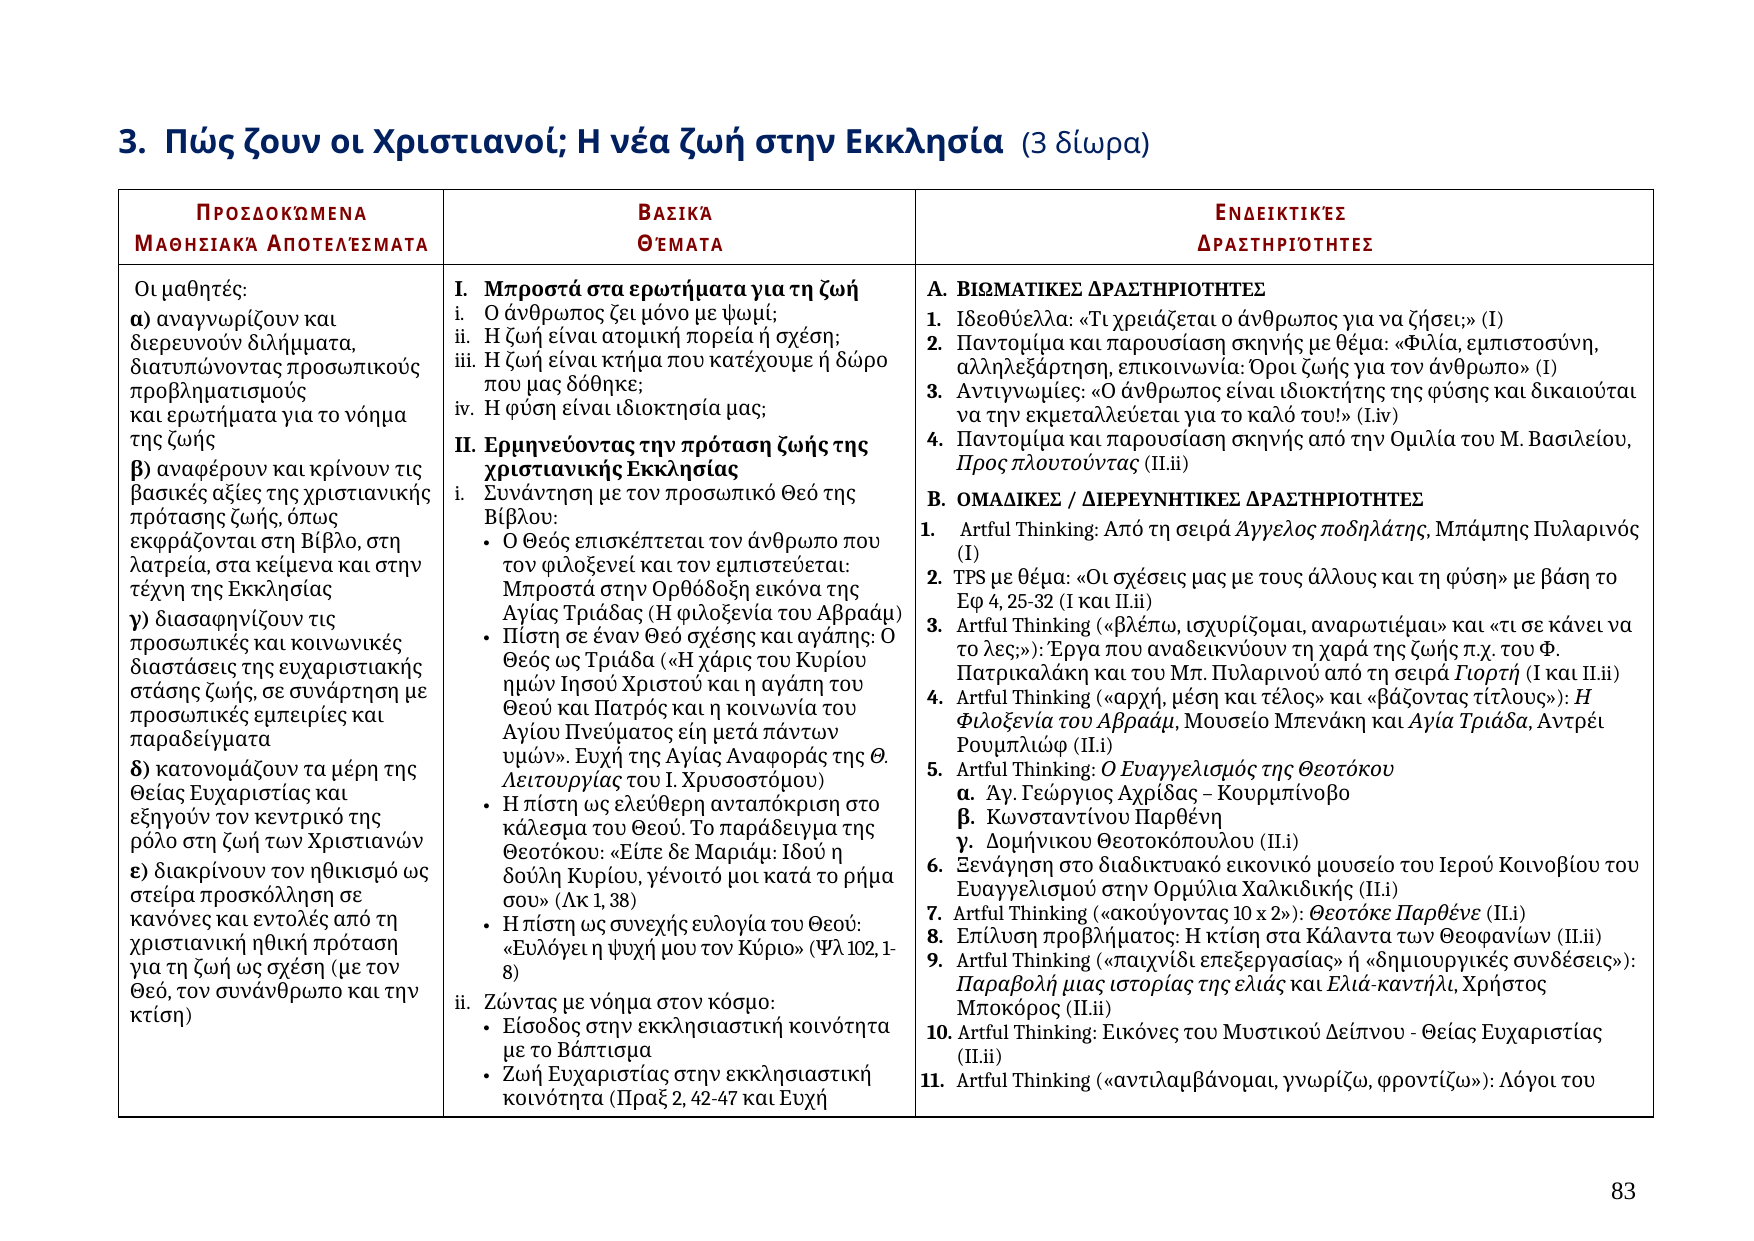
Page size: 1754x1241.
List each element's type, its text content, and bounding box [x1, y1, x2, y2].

table_header Προσδοκώμενα Μαθησιακά Αποτελέσματα [119, 190, 443, 264]
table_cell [119, 265, 443, 1116]
table_header Ενδεικτικές Δραστηριότητες [916, 190, 1653, 264]
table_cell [444, 265, 915, 1116]
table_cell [916, 265, 1653, 1116]
text 3. Πώς ζουν οι Χριστιανοί; Η νέα ζωή στην Εκκλησία (3 δίωρα) [118, 118, 1636, 163]
table_header Βασικά Θέματα [444, 190, 915, 264]
